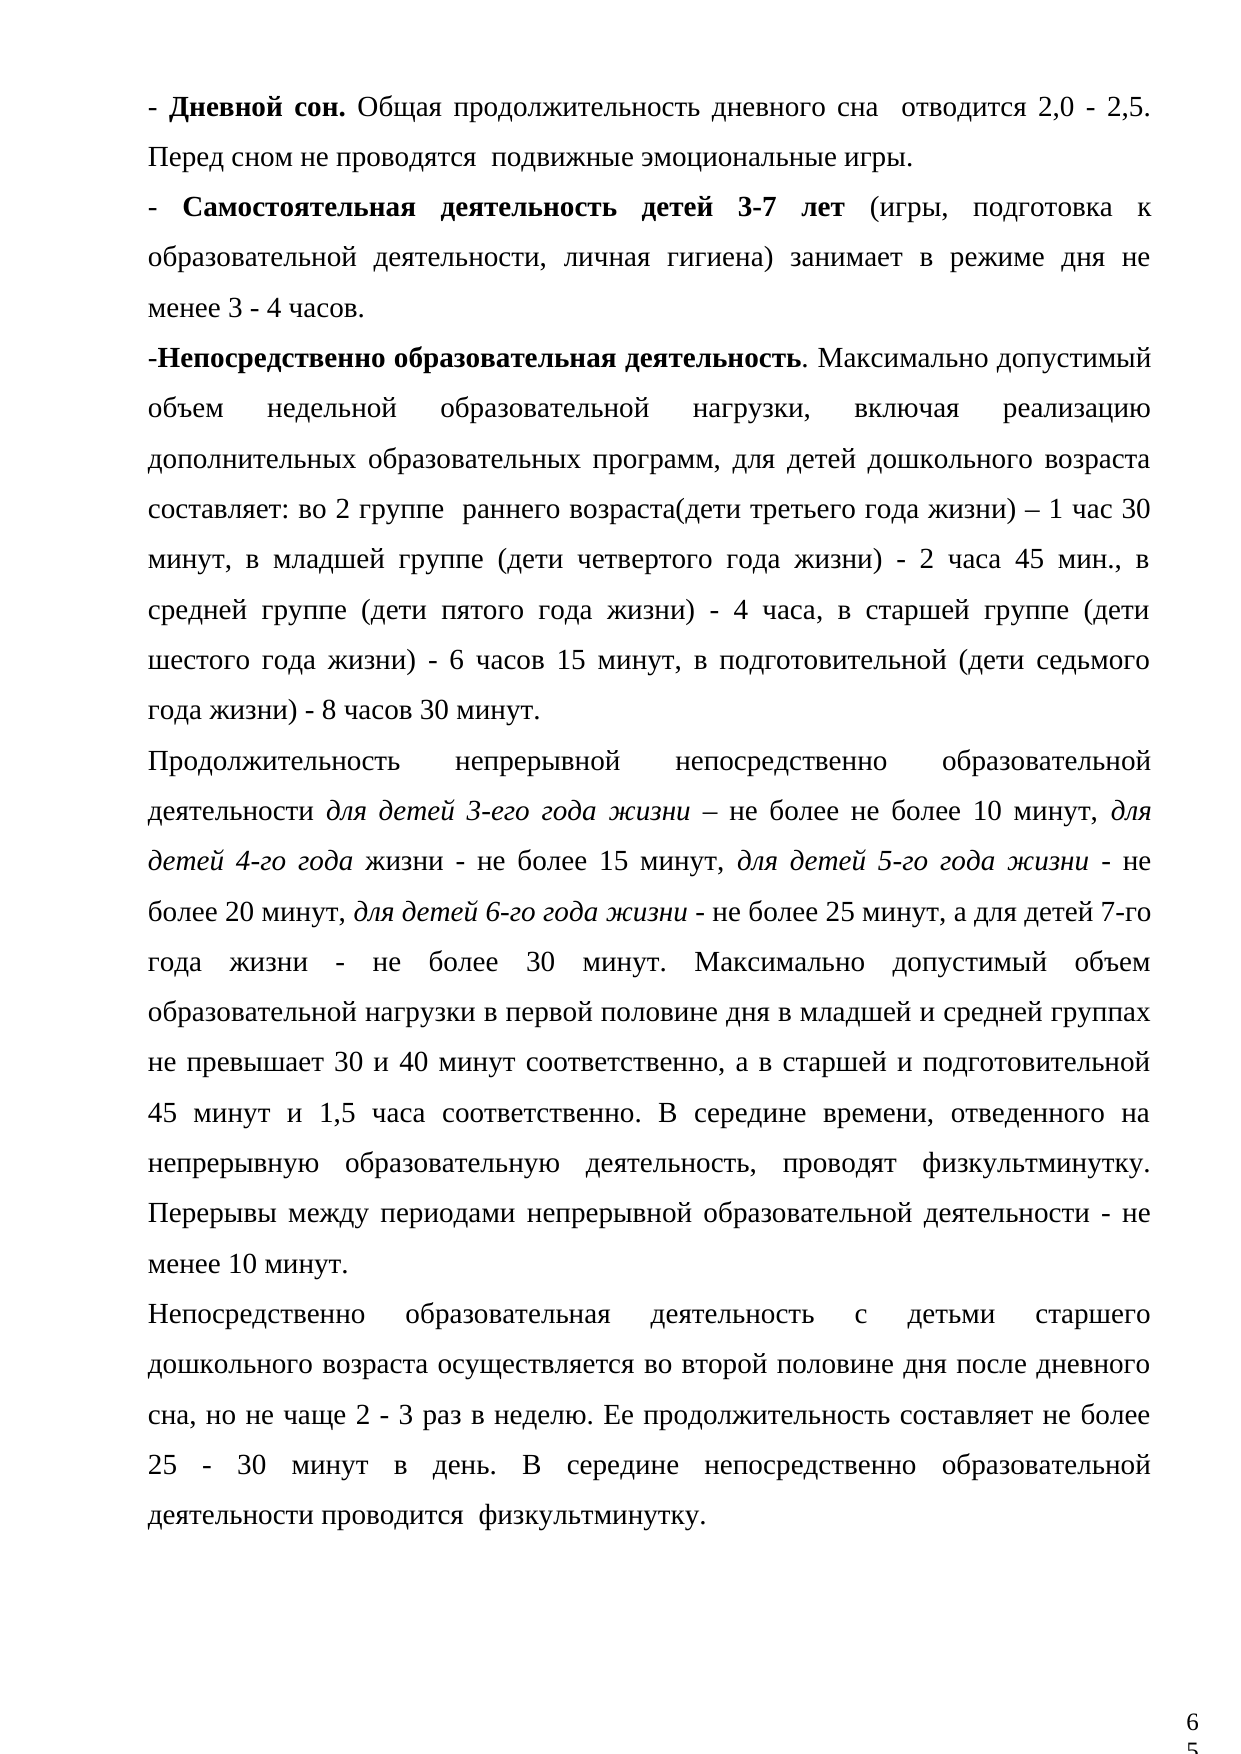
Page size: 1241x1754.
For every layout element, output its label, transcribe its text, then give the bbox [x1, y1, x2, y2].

text Непосредственно образовательная деятельность с детьми старшего дошкольного возраста осуществляется во второй половине дня после дневного сна, но не чаще 2 - 3 раз в неделю. Ее продолжительность составляет не более 25 - 30 минут в день. В середине непосредственно образовательной деятельности проводится физкультминутку. [148, 1296, 1152, 1531]
text Продолжительность непрерывной непосредственно образовательной деятельности для детей 3-его года жизни – не более не более 10 минут, для детей 4-го года жизни - не более 15 минут, для детей 5-го года жизни - не более 20 минут, для детей 6-го года жизни - не более 25 минут, а для детей 7-го года жизни - не более 30 минут. Максимально допустимый объем образовательной нагрузки в первой половине дня в младшей и средней группах не превышает 30 и 40 минут соответственно, а в старшей и подготовительной 45 минут и 1,5 часа соответственно. В середине времени, отведенного на непрерывную образовательную деятельность, проводят физкультминутку. Перерывы между периодами непрерывной образовательной деятельности - не менее 10 минут. [148, 743, 1152, 1279]
text - Самостоятельная деятельность детей 3-7 лет (игры, подготовка к образовательной деятельности, личная гигиена) занимает в режиме дня не менее 3 - 4 часов. [148, 189, 1152, 323]
text -Непосредственно образовательная деятельность. Максимально допустимый объем недельной образовательной нагрузки, включая реализацию дополнительных образовательных программ, для детей дошкольного возраста составляет: во 2 группе раннего возраста(дети третьего года жизни) – 1 час 30 минут, в младшей группе (дети четвертого года жизни) - 2 часа 45 мин., в средней группе (дети пятого года жизни) - 4 часа, в старшей группе (дети шестого года жизни) - 6 часов 15 минут, в подготовительной (дети седьмого года жизни) - 8 часов 30 минут. [148, 340, 1152, 726]
text - Дневной сон. Общая продолжительность дневного сна отводится 2,0 - 2,5. Перед сном не проводятся подвижные эмоциональные игры. [148, 89, 1152, 172]
